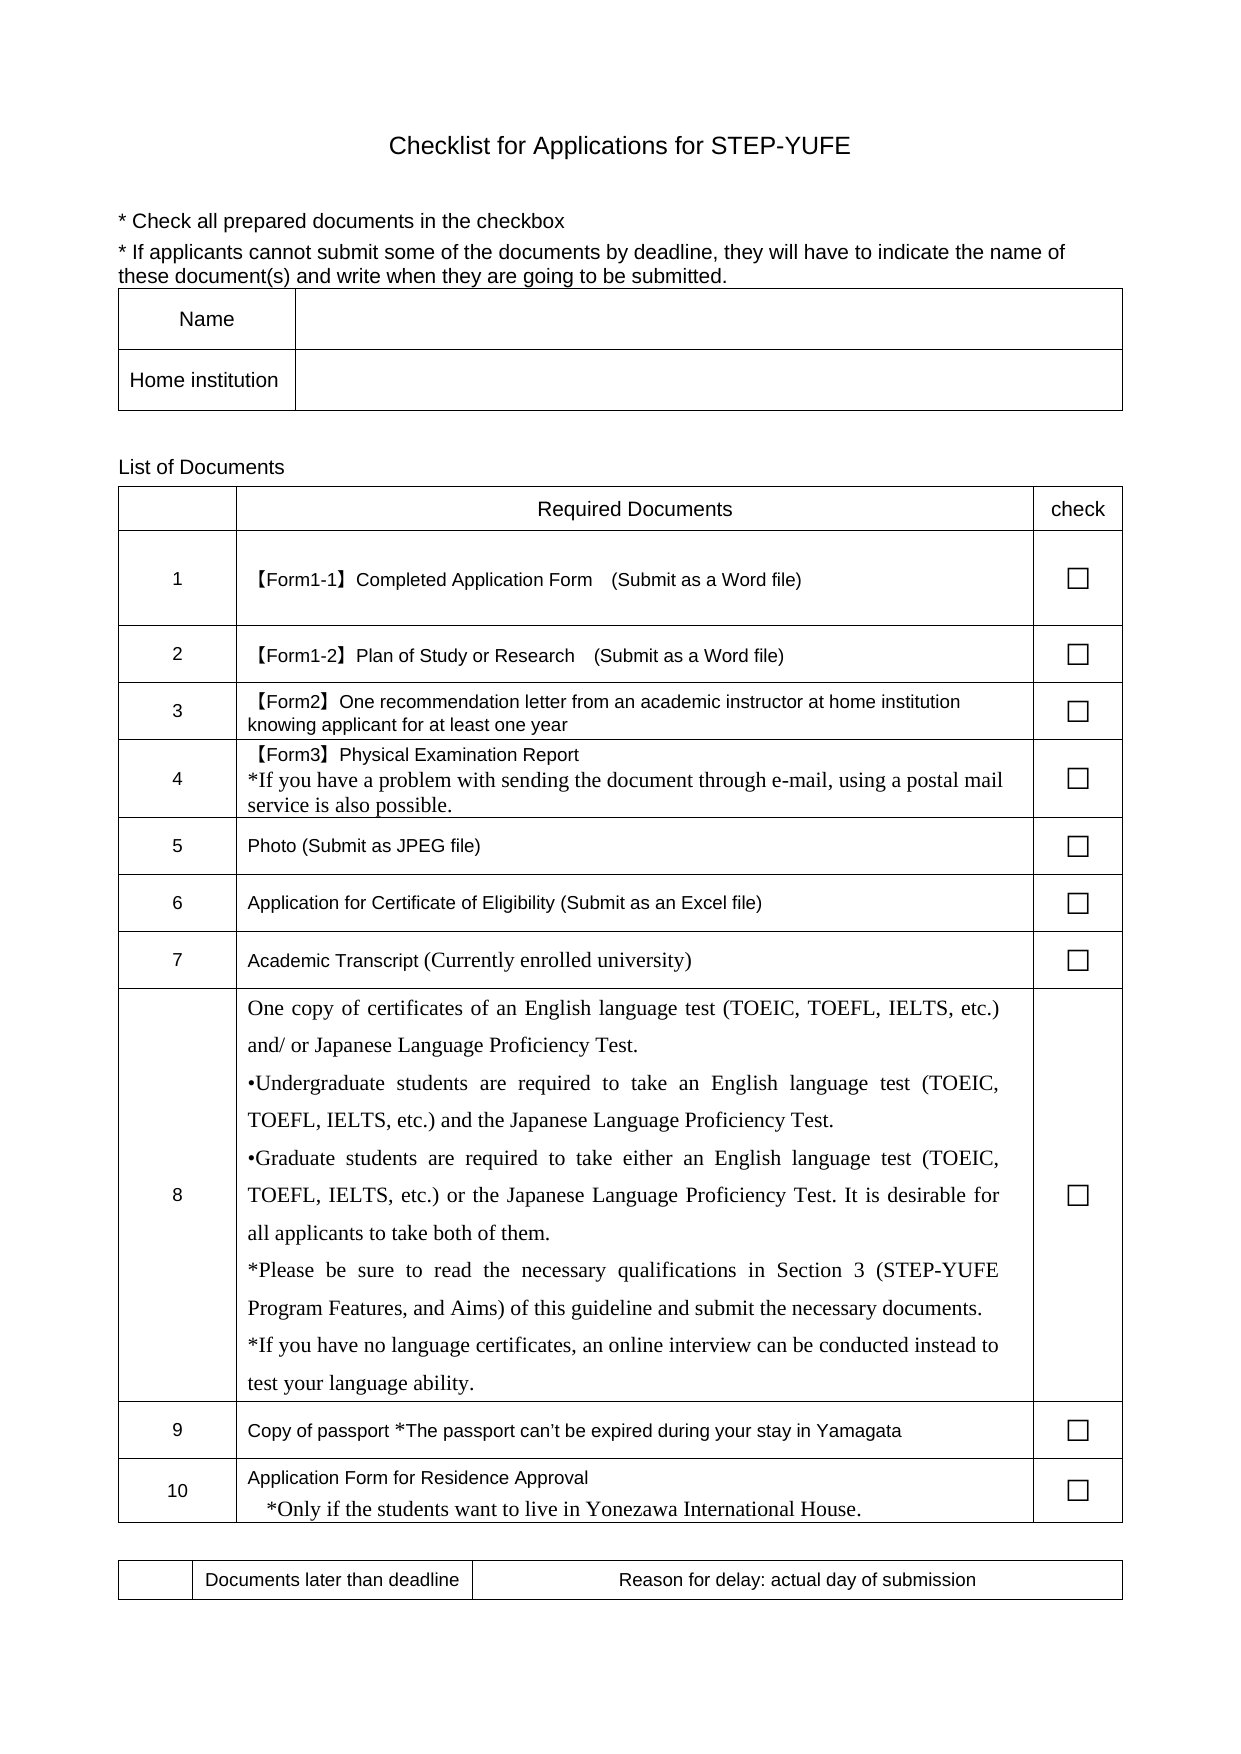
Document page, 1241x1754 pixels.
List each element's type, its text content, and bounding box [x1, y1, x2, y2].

table_cell Academic Transcript (Currently enrolled university) [237, 932, 1033, 987]
table_cell [1034, 531, 1122, 625]
table_cell 【Form3】Physical Examination Report *If you have a problem with sending the document through e-mail, using a postal mail service is also possible. [237, 740, 1033, 817]
text List of Documents [118, 448, 1122, 486]
table_cell Application Form for Residence Approval *Only if the students want to live in Yonezawa International House. [237, 1459, 1033, 1522]
text * Check all prepared documents in the checkbox [118, 202, 1122, 239]
text * If applicants cannot submit some of the documents by deadline, they will have to indicate the name of these document(s) and write when they are going to be submitted. [118, 239, 1122, 287]
table_cell 5 [119, 818, 236, 874]
table_header [119, 1561, 192, 1599]
table_cell 【Form1-1】Completed Application Form (Submit as a Word file) [237, 531, 1033, 625]
table_cell 4 [119, 740, 236, 817]
table_cell Application for Certificate of Eligibility (Submit as an Excel file) [237, 875, 1033, 931]
table_cell 【Form2】One recommendation letter from an academic instructor at home institution knowing applicant for at least one year [237, 683, 1033, 738]
table_cell 9 [119, 1402, 236, 1458]
table_cell 3 [119, 683, 236, 738]
table_cell 【Form1-2】Plan of Study or Research (Submit as a Word file) [237, 626, 1033, 682]
table_cell Home institution [119, 350, 295, 410]
table_header [119, 487, 236, 530]
table_header Documents later than deadline [193, 1561, 472, 1599]
table_cell 1 [119, 531, 236, 625]
table_cell 7 [119, 932, 236, 987]
table_header Name [119, 289, 295, 348]
table_cell Copy of passport *The passport can’t be expired during your stay in Yamagata [237, 1402, 1033, 1458]
table_cell One copy of certificates of an English language test (TOEIC, TOEFL, IELTS, etc.) and/ or Japanese Language Proficiency Test. •Undergraduate students are required to take an English language test (TOEIC, TOEFL, IELTS, etc.) and the Japanese Language Proficiency Test. •Graduate students are required to take either an English language test (TOEIC, TOEFL, IELTS, etc.) or the Japanese Language Proficiency Test. It is desirable for all applicants to take both of them. *Please be sure to read the necessary qualifications in Section 3 (STEP-YUFE Program Features, and Aims) of this guideline and submit the necessary documents. *If you have no language certificates, an online interview can be conducted instead to test your language ability. [237, 989, 1033, 1401]
table_header check [1034, 487, 1122, 530]
text Checklist for Applications for STEP-YUFE [118, 127, 1122, 164]
table_header Required Documents [237, 487, 1033, 530]
table_cell 8 [119, 989, 236, 1401]
table_header Reason for delay: actual day of submission [473, 1561, 1122, 1599]
table_cell 10 [119, 1459, 236, 1522]
table_cell 2 [119, 626, 236, 682]
table_cell 6 [119, 875, 236, 931]
table_cell Photo (Submit as JPEG file) [237, 818, 1033, 874]
